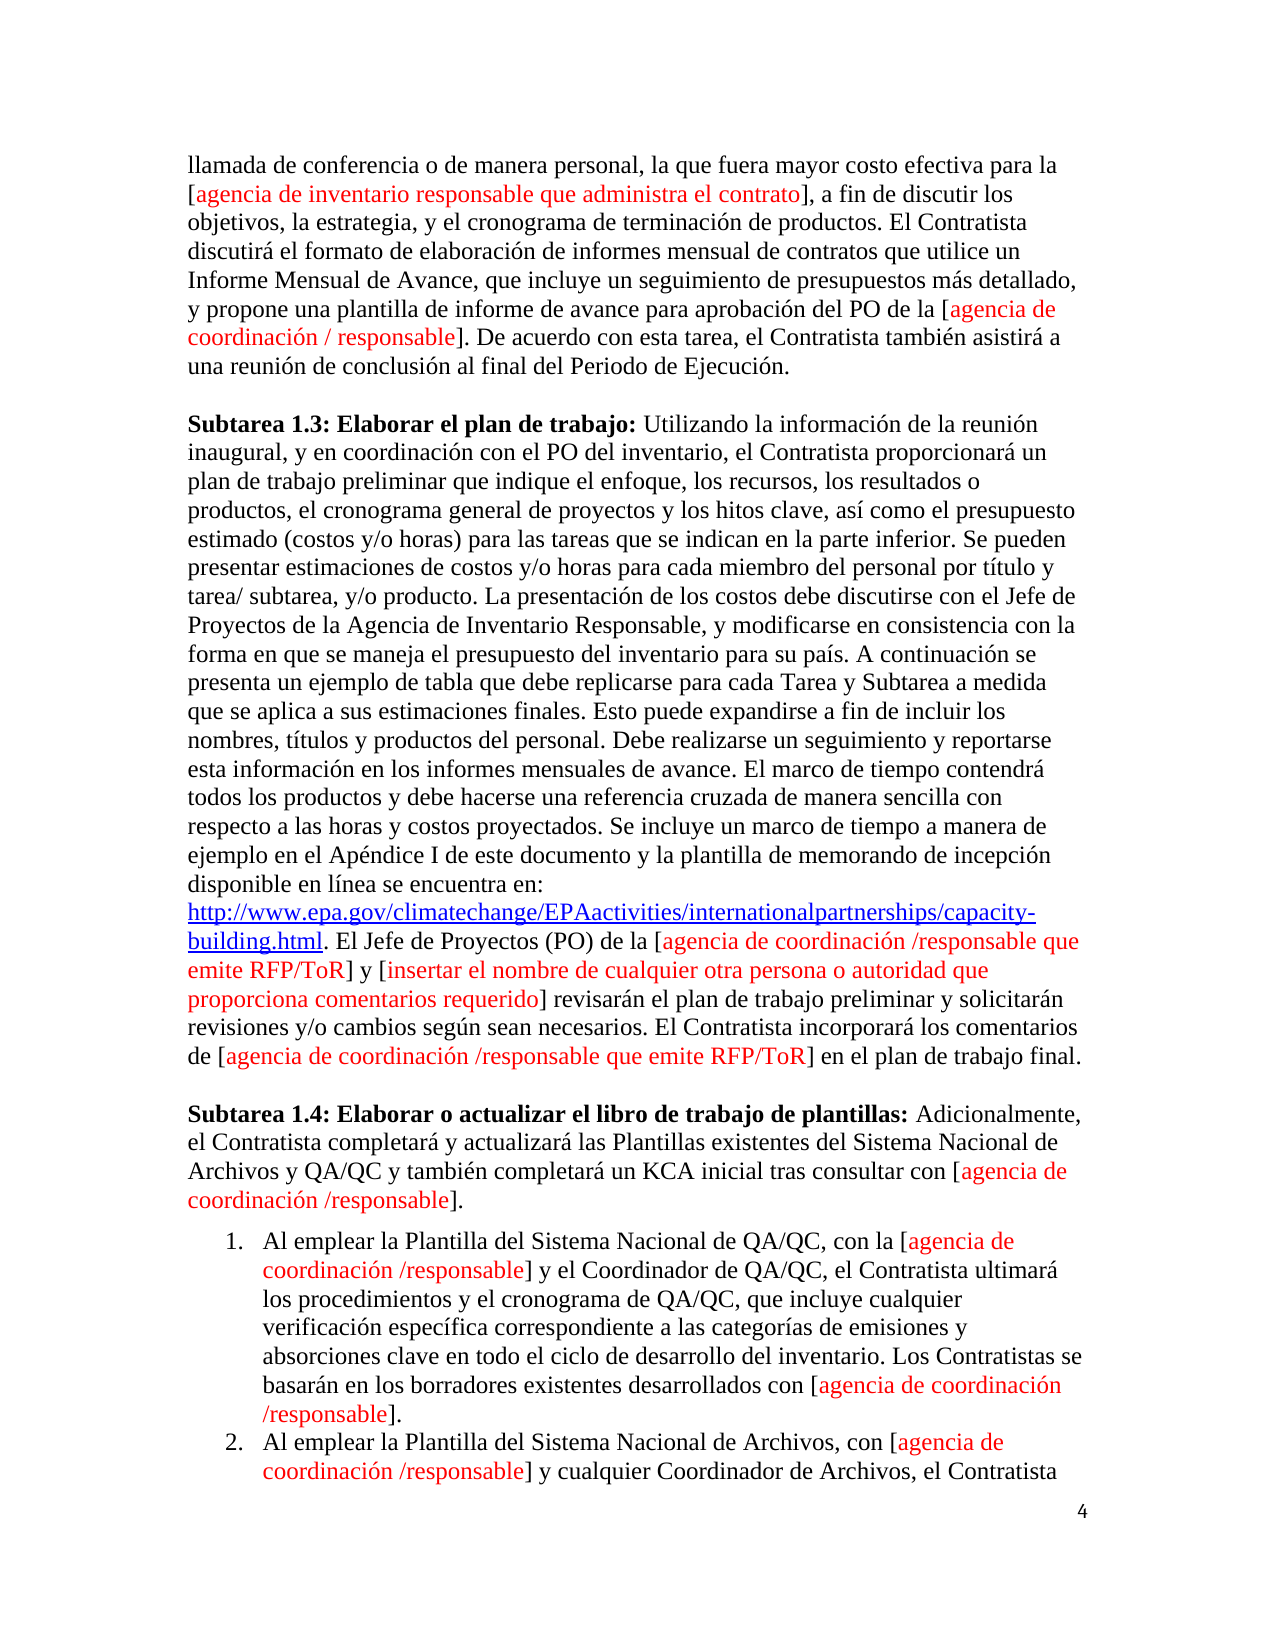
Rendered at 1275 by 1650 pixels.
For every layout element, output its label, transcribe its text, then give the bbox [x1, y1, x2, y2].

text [187, 150, 1087, 380]
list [225, 1427, 1087, 1485]
text Subtarea 1.3: Elaborar el plan de trabajo: Utilizando la información de la reunión inaugural, y en coordinación con el PO del inventario, el Contratista proporcionará un plan de trabajo preliminar que indique el enfoque, los recursos, los resultados o productos, el cronograma general de proyectos y los hitos clave, así como el presupuesto estimado (costos y/o horas) para las tareas que se indican en la parte inferior. Se pueden presentar estimaciones de costos y/o horas para cada miembro del personal por título y tarea/ subtarea, y/o producto. La presentación de los costos debe discutirse con el Jefe de Proyectos de la Agencia de Inventario Responsable, y modificarse en consistencia con la forma en que se maneja el presupuesto del inventario para su país. A continuación se presenta un ejemplo de tabla que debe replicarse para cada Tarea y Subtarea a medida que se aplica a sus estimaciones finales. Esto puede expandirse a fin de incluir los nombres, títulos y productos del personal. Debe realizarse un seguimiento y reportarse esta información en los informes mensuales de avance. El marco de tiempo contendrá todos los productos y debe hacerse una referencia cruzada de manera sencilla con respecto a las horas y costos proyectados. Se incluye un marco de tiempo a manera de ejemplo en el Apéndice I de este documento y la plantilla de memorando de incepción disponible en línea se encuentra en: http://www.epa.gov/climatechange/EPAactivities/internationalpartnerships/capacity-building.html. El Jefe de Proyectos (PO) de la [agencia de coordinación /responsable que emite RFP/ToR] y [insertar el nombre de cualquier otra persona o autoridad que proporciona comentarios requerido] revisarán el plan de trabajo preliminar y solicitarán revisiones y/o cambios según sean necesarios. El Contratista incorporará los comentarios de [agencia de coordinación /responsable que emite RFP/ToR] en el plan de trabajo final. [187, 409, 1087, 1070]
list Al emplear la Plantilla del Sistema Nacional de QA/QC, con la [agencia de coordinación /responsable] y el Coordinador de QA/QC, el Contratista ultimará los procedimientos y el cronograma de QA/QC, que incluye cualquier verificación específica correspondiente a las categorías de emisiones y absorciones clave en todo el ciclo de desarrollo del inventario. Los Contratistas se basarán en los borradores existentes desarrollados con [agencia de coordinación /responsable]. [225, 1226, 1087, 1427]
text Subtarea 1.4: Elaborar o actualizar el libro de trabajo de plantillas: Adicionalmente, el Contratista completará y actualizará las Plantillas existentes del Sistema Nacional de Archivos y QA/QC y también completará un KCA inicial tras consultar con [agencia de coordinación /responsable]. [187, 1099, 1087, 1214]
